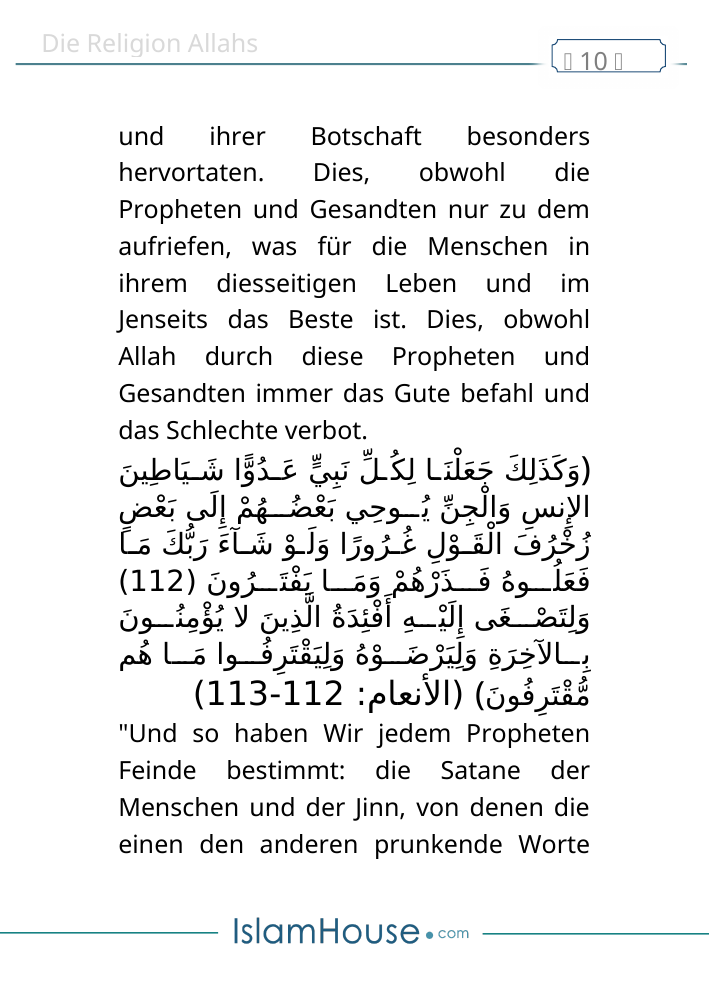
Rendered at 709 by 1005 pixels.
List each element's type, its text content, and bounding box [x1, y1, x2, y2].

picture [226, 913, 709, 950]
picture [0, 912, 219, 949]
text ﴿وَكَذَلِكَ جَعَلْنَا لِكُلِّ نَبِيٍّ عَدُوًّا شَيَاطِينَ الإِنسِ وَالْجِنِّ يُوحِي بَعْضُهُمْ إِلَى بَعْضٍ زُخْرُفَ الْقَوْلِ غُرُورًا وَلَوْ شَآءَ رَبُّكَ مَا فَعَلُوهُ فَذَرْهُمْ وَمَا يَفْتَرُونَ (112) وَلِتَصْغَى إِلَيْهِ أَفْئِدَةُ الَّذِينَ لا يُؤْمِنُونَ بِالآخِرَةِ وَلِيَرْضَوْهُ وَلِيَقْتَرِفُوا مَا هُم مُّقْتَرِفُونَ﴾ (الأنعام: 112-113) [118, 449, 591, 713]
